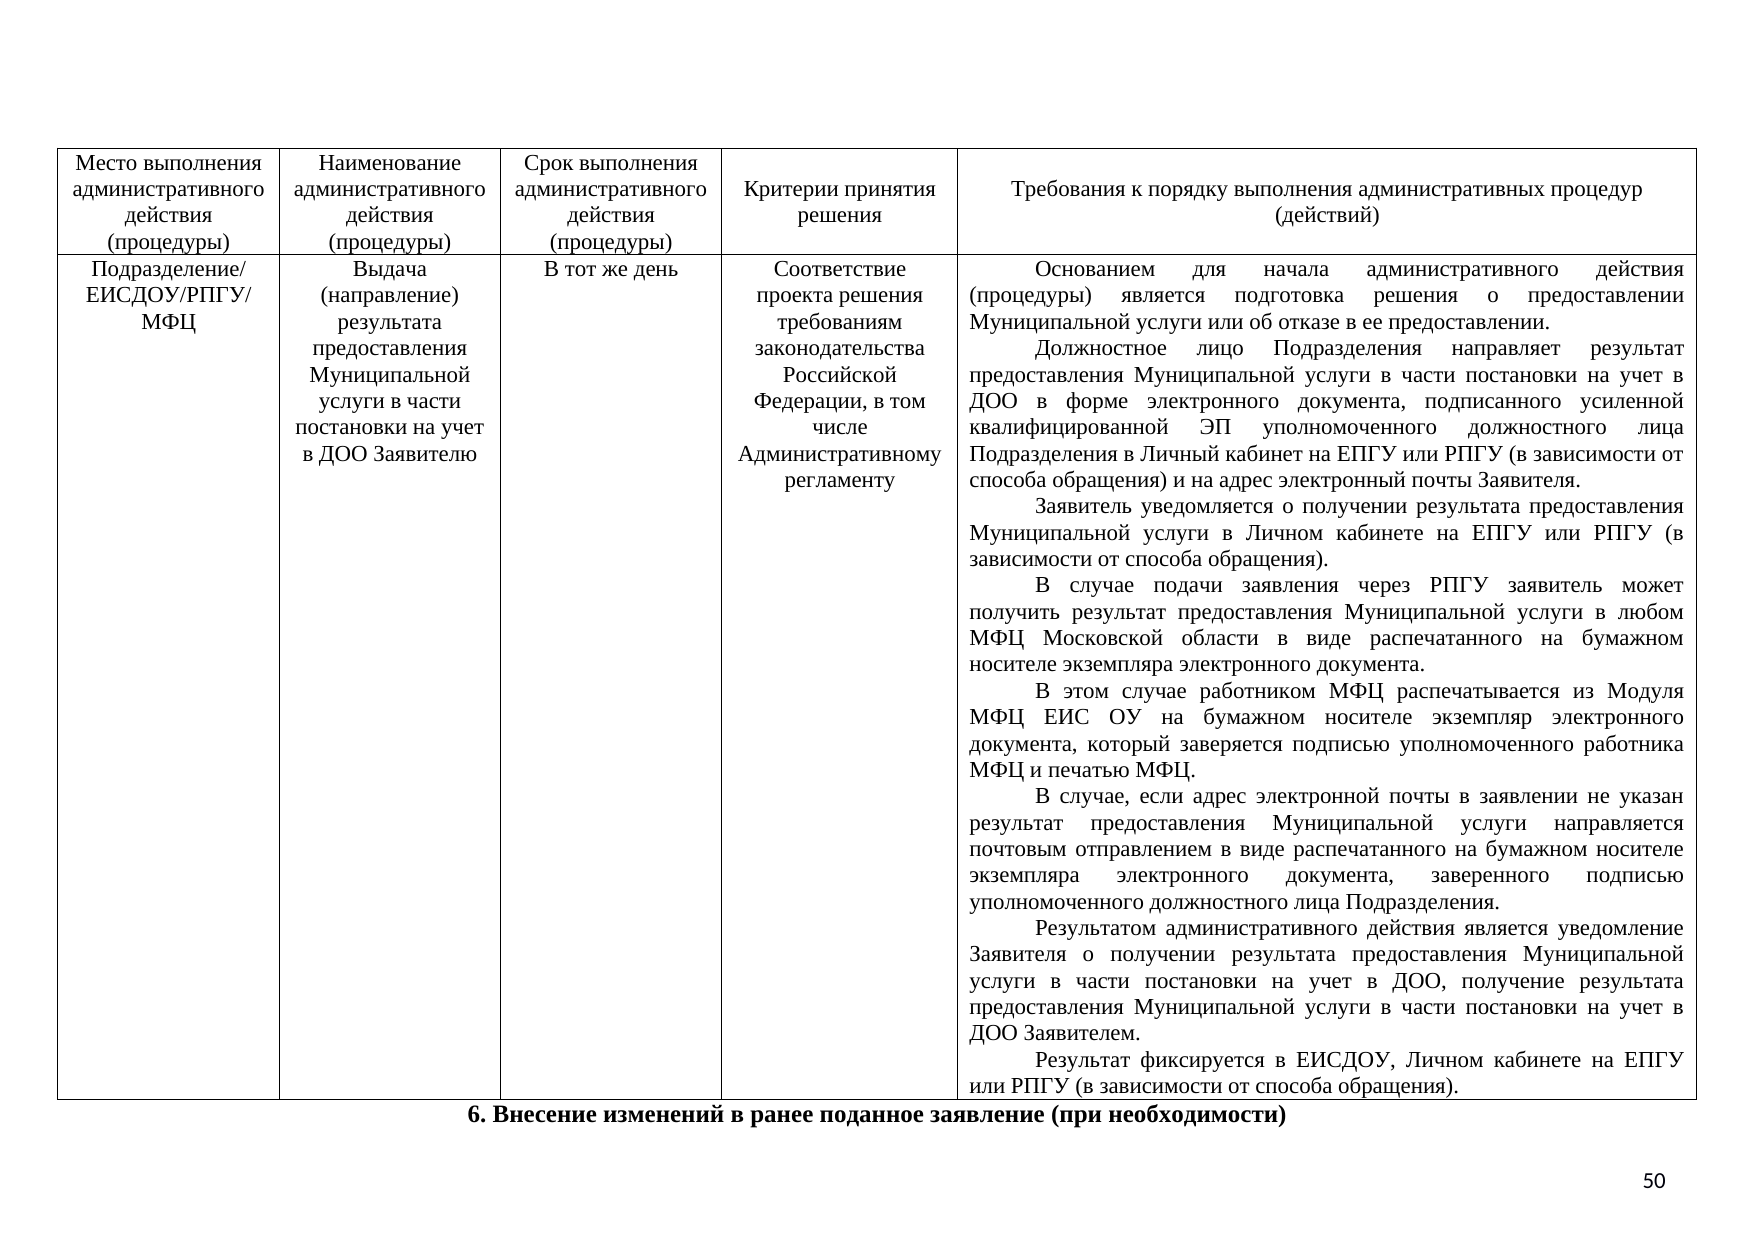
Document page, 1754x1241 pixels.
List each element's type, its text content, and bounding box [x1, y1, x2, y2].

table_cell В тот же день [501, 255, 721, 1098]
table_header Критерии принятия решения [722, 149, 957, 254]
table_header Срок выполнения административного действия (процедуры) [501, 149, 721, 254]
table_header Наименование административного действия (процедуры) [280, 149, 500, 254]
table_cell Выдача (направление) результата предоставления Муниципальной услуги в части постановки на учет в ДОО Заявителю [280, 255, 500, 1098]
table_cell Соответствие проекта решения требованиям законодательства Российской Федерации, в том числе Административному регламенту [722, 255, 957, 1098]
table_cell Основанием для начала административного действия (процедуры) является подготовка решения о предоставлении Муниципальной услуги или об отказе в ее предоставлении. Должностное лицо Подразделения направляет результат предоставления Муниципальной услуги в части постановки на учет в ДОО в форме электронного документа, подписанного усиленной квалифицированной ЭП уполномоченного должностного лица Подразделения в Личный кабинет на ЕПГУ или РПГУ (в зависимости от способа обращения) и на адрес электронный почты Заявителя. Заявитель уведомляется о получении результата предоставления Муниципальной услуги в Личном кабинете на ЕПГУ или РПГУ (в зависимости от способа обращения). В случае подачи заявления через РПГУ заявитель может получить результат предоставления Муниципальной услуги в любом МФЦ Московской области в виде распечатанного на бумажном носителе экземпляра электронного документа. В этом случае работником МФЦ распечатывается из Модуля МФЦ ЕИС ОУ на бумажном носителе экземпляр электронного документа, который заверяется подписью уполномоченного работника МФЦ и печатью МФЦ. В случае, если адрес электронной почты в заявлении не указан результат предоставления Муниципальной услуги направляется почтовым отправлением в виде распечатанного на бумажном носителе экземпляра электронного документа, заверенного подписью уполномоченного должностного лица Подразделения. Результатом административного действия является уведомление Заявителя о получении результата предоставления Муниципальной услуги в части постановки на учет в ДОО, получение результата предоставления Муниципальной услуги в части постановки на учет в ДОО Заявителем. Результат фиксируется в ЕИСДОУ, Личном кабинете на ЕПГУ или РПГУ (в зависимости от способа обращения). [958, 255, 1696, 1098]
table_cell Подразделение/ ЕИСДОУ/РПГУ/ МФЦ [58, 255, 279, 1098]
text 6. Внесение изменений в ранее поданное заявление (при необходимости) [89, 1100, 1665, 1128]
table_header Место выполнения административного действия (процедуры) [58, 149, 279, 254]
table_header Требования к порядку выполнения административных процедур (действий) [958, 149, 1696, 254]
